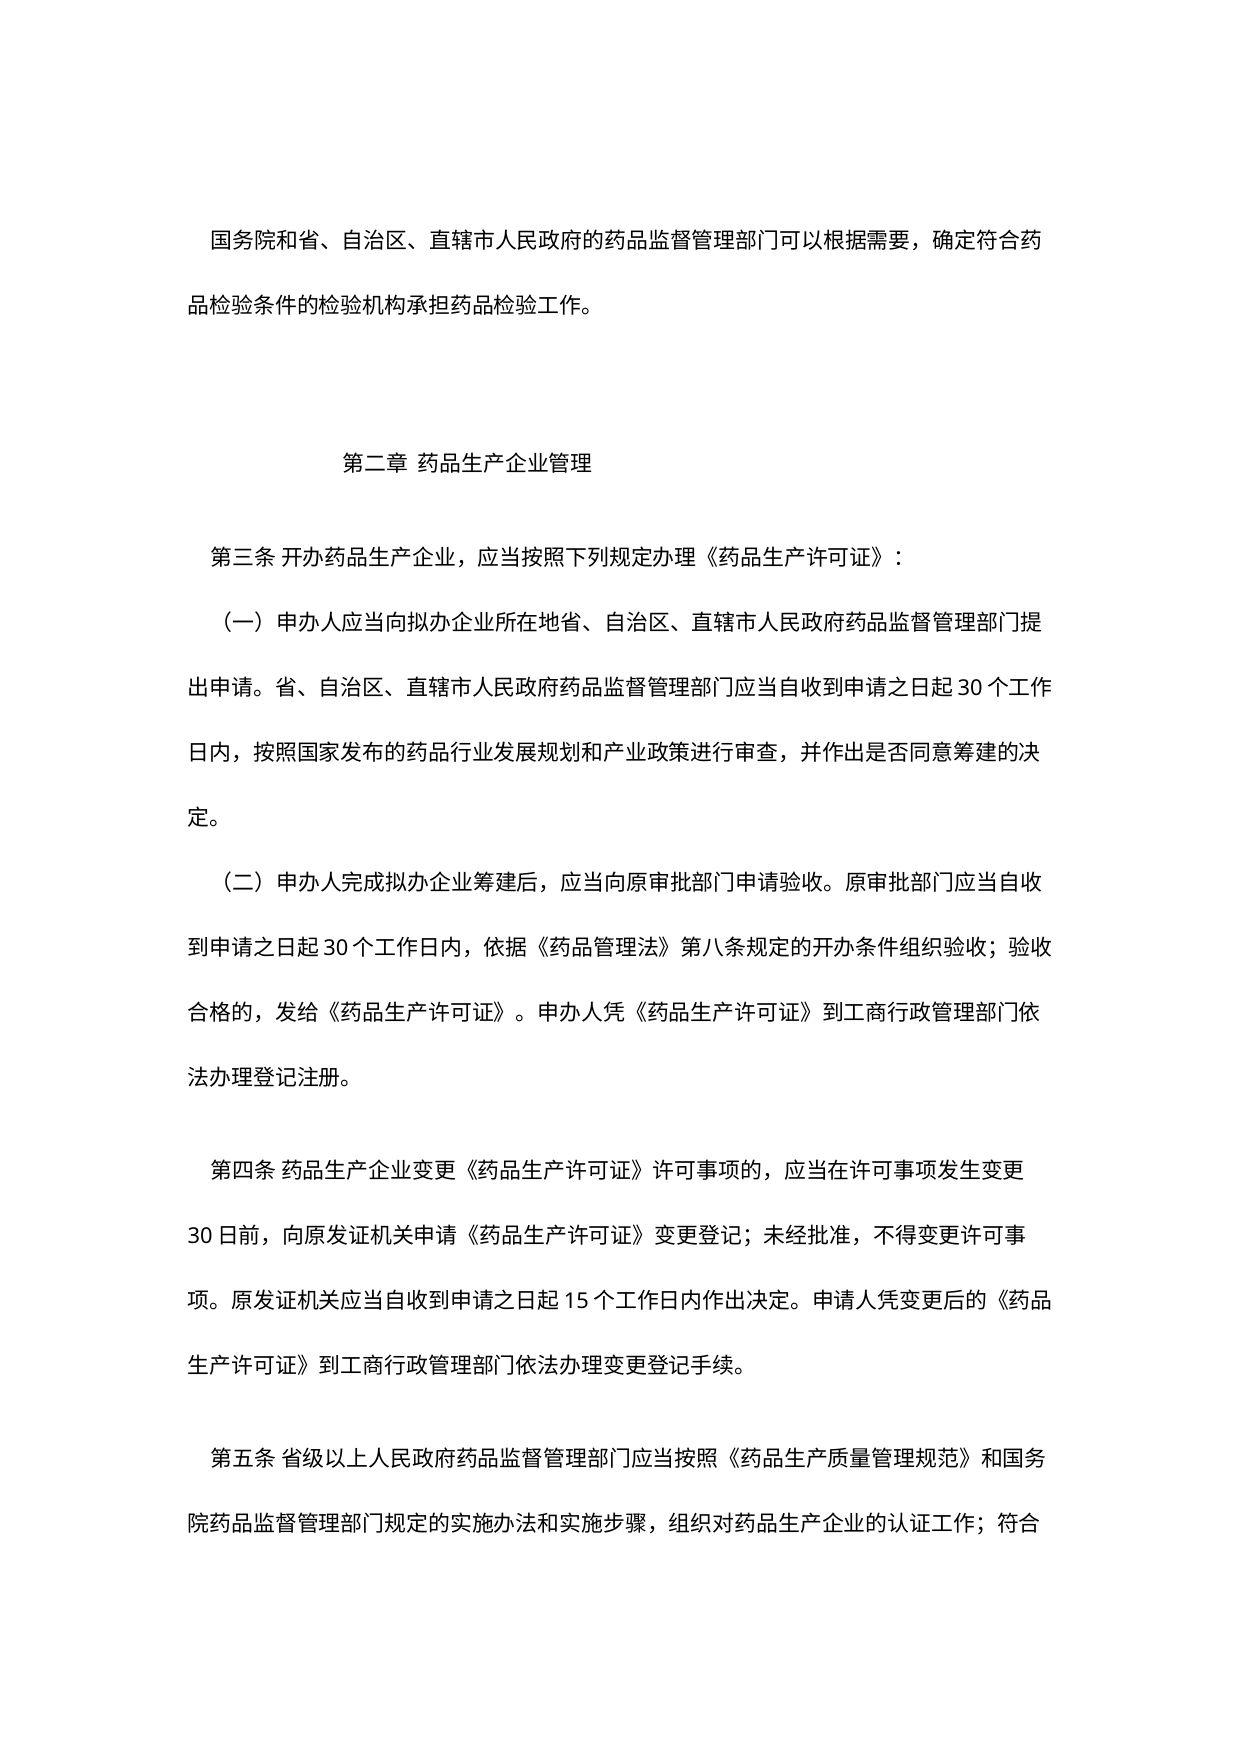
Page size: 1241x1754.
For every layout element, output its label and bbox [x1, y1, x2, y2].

table_cell [188, 162, 1053, 1538]
